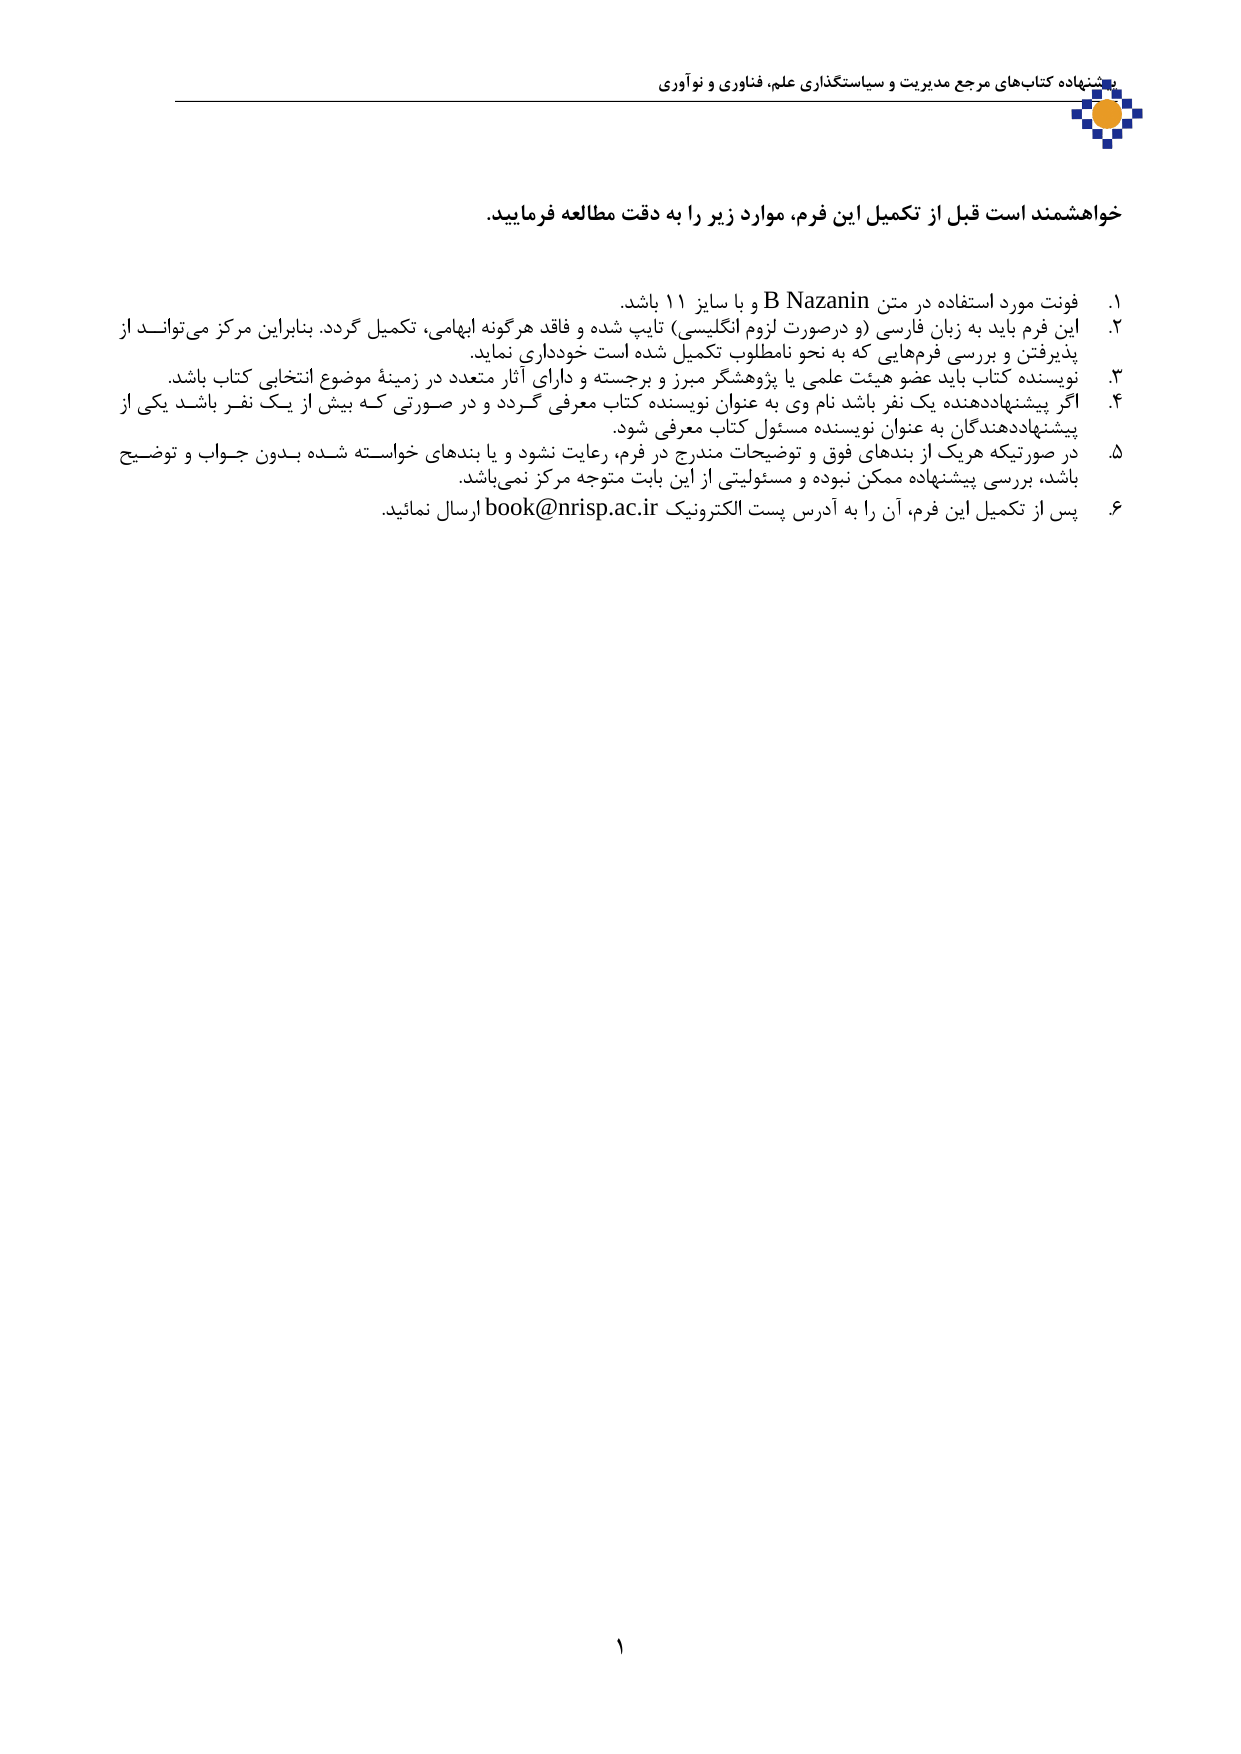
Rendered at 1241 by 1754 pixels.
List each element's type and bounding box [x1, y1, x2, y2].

picture [1062, 71, 1147, 150]
